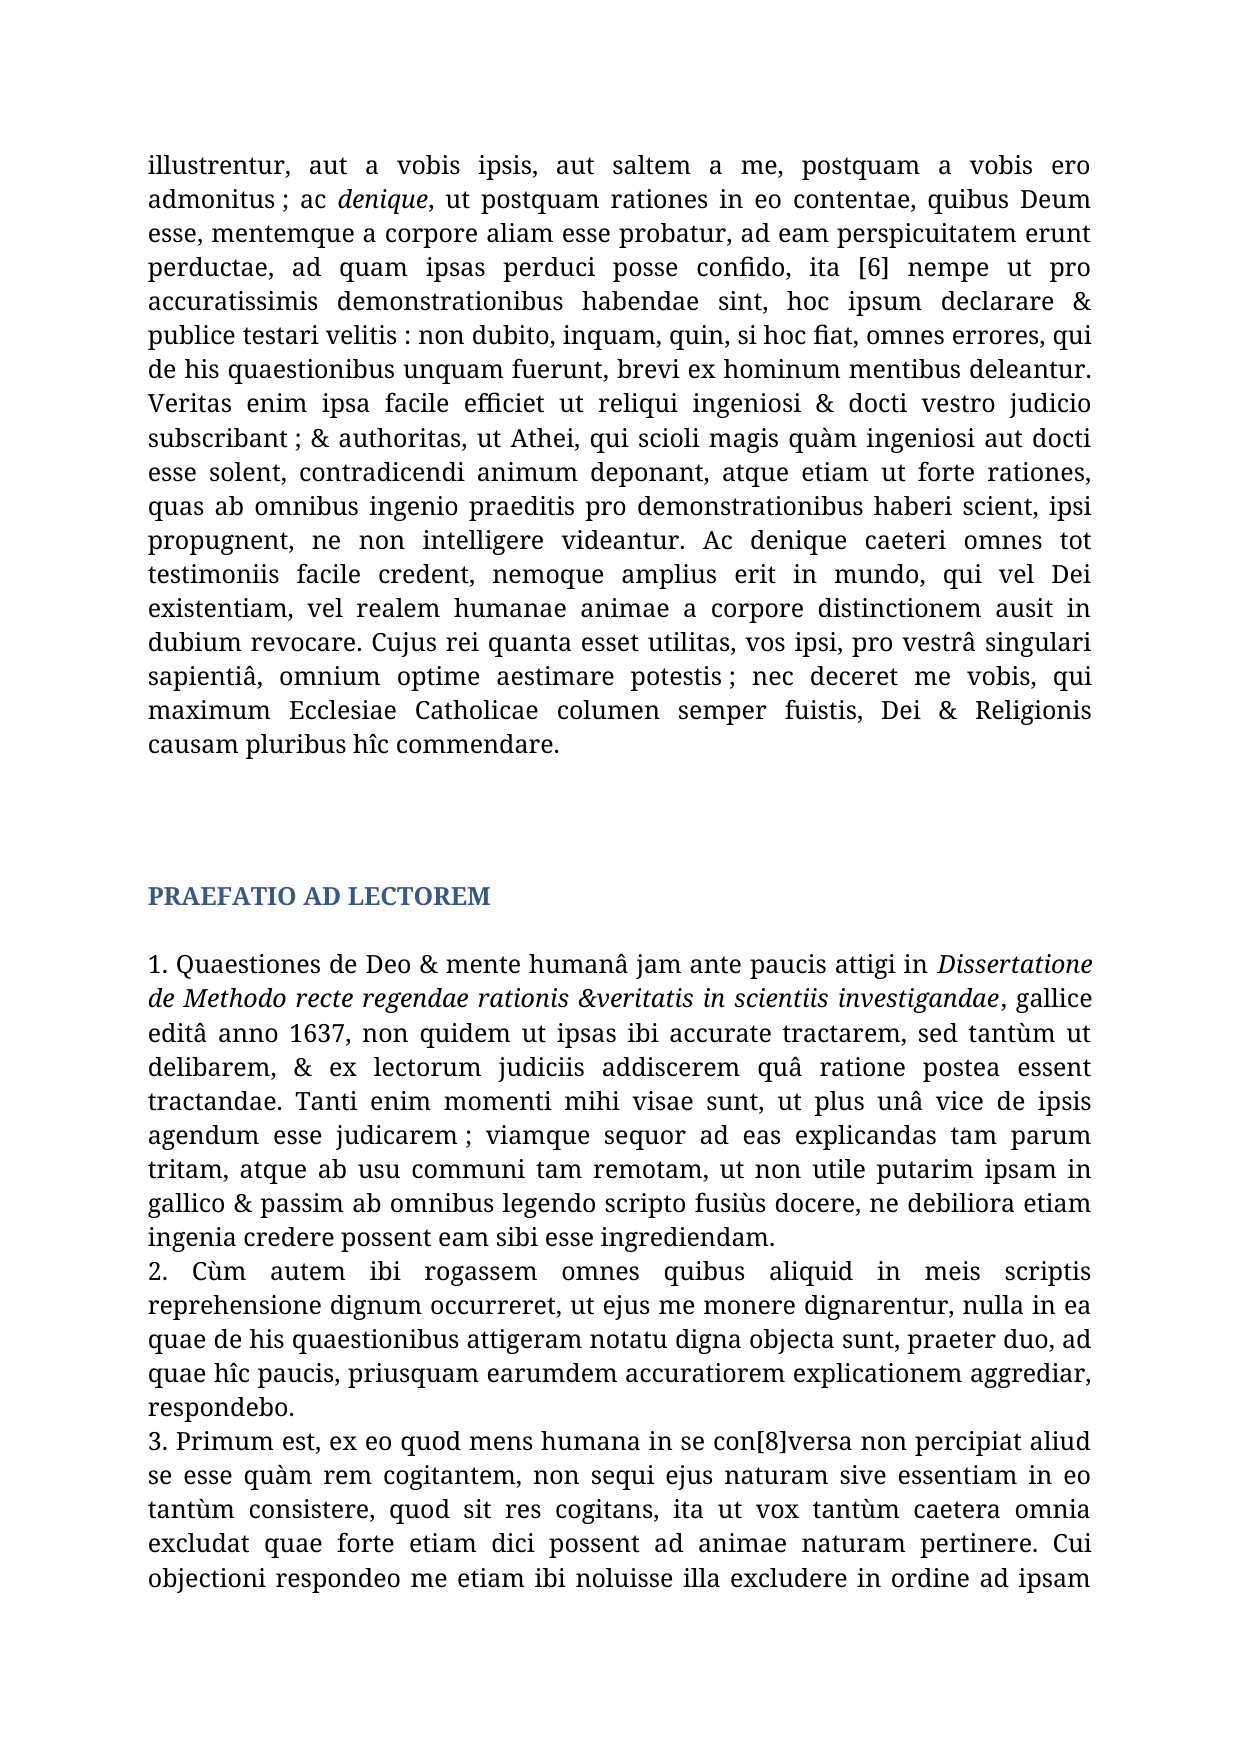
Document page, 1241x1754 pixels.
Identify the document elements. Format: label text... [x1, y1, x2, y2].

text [148, 148, 1092, 761]
subtitle PRAEFATIO AD LECTOREM [148, 879, 1092, 913]
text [148, 1424, 1092, 1594]
text 2. Cùm autem ibi rogassem omnes quibus aliquid in meis scriptis reprehensione dignum occurreret, ut ejus me monere dignarentur, nulla in ea quae de his quaestionibus attigeram notatu digna objecta sunt, praeter duo, ad quae hîc paucis, priusquam earumdem accuratiorem explicationem aggrediar, respondebo. [148, 1254, 1092, 1424]
text 1. Quaestiones de Deo & mente humanâ jam ante paucis attigi in Dissertatione de Methodo recte regendae rationis &veritatis in scientiis investigandae, gallice editâ anno 1637, non quidem ut ipsas ibi accurate tractarem, sed tantùm ut delibarem, & ex lectorum judiciis addiscerem quâ ratione postea essent tractandae. Tanti enim momenti mihi visae sunt, ut plus unâ vice de ipsis agendum esse judicarem ; viamque sequor ad eas explicandas tam parum tritam, atque ab usu communi tam remotam, ut non utile putarim ipsam in gallico & passim ab omnibus legendo scripto fusiùs docere, ne debiliora etiam ingenia credere possent eam sibi esse ingrediendam. [148, 947, 1092, 1254]
